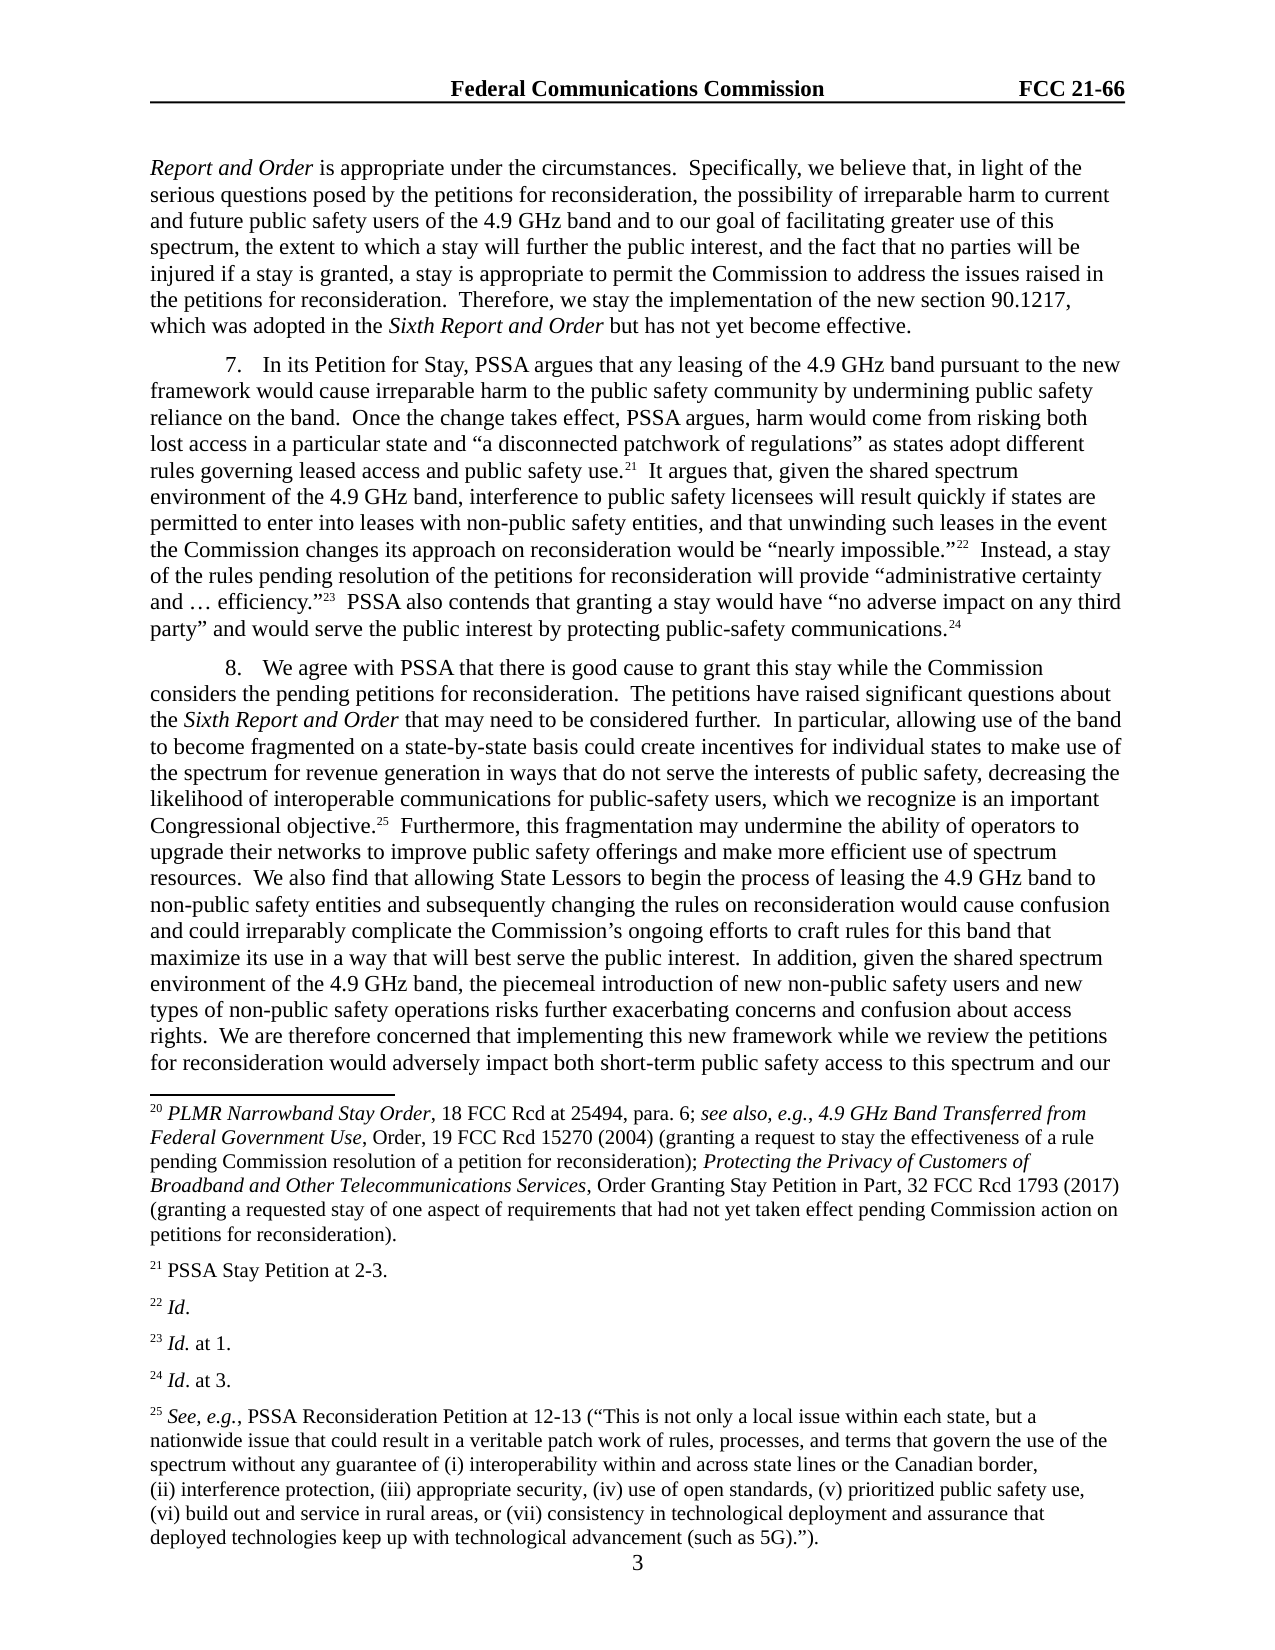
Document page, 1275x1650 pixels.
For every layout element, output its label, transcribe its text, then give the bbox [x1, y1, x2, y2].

text In its Petition for Stay, PSSA argues that any leasing of the 4.9 GHz band pursuant to the new framework would cause irreparable harm to the public safety community by undermining public safety reliance on the band. Once the change takes effect, PSSA argues, harm would come from risking both lost access in a particular state and “a disconnected patchwork of regulations” as states adopt different rules governing leased access and public safety use. It argues that, given the shared spectrum environment of the 4.9 GHz band, interference to public safety licensees will result quickly if states are permitted to enter into leases with non-public safety entities, and that unwinding such leases in the event the Commission changes its approach on reconsideration would be “nearly impossible.” Instead, a stay of the rules pending resolution of the petitions for reconsideration will provide “administrative certainty and … efficiency.” PSSA also contends that granting a stay would have “no adverse impact on any third party” and would serve the public interest by protecting public-safety communications. [150, 351, 1125, 641]
text We conclude that a stay of the new 4.9 GHz band leasing framework described in the Sixth Report and Order is appropriate under the circumstances. Specifically, we believe that, in light of the serious questions posed by the petitions for reconsideration, the possibility of irreparable harm to current and future public safety users of the 4.9 GHz band and to our goal of facilitating greater use of this spectrum, the extent to which a stay will further the public interest, and the fact that no parties will be injured if a stay is granted, a stay is appropriate to permit the Commission to address the issues raised in the petitions for reconsideration. Therefore, we stay the implementation of the new section 90.1217, which was adopted in the Sixth Report and Order but has not yet become effective. [150, 154, 1125, 339]
text We agree with PSSA that there is good cause to grant this stay while the Commission considers the pending petitions for reconsideration. The petitions have raised significant questions about the Sixth Report and Order that may need to be considered further. In particular, allowing use of the band to become fragmented on a state-by-state basis could create incentives for individual states to make use of the spectrum for revenue generation in ways that do not serve the interests of public safety, decreasing the likelihood of interoperable communications for public-safety users, which we recognize is an important Congressional objective. Furthermore, this fragmentation may undermine the ability of operators to upgrade their networks to improve public safety offerings and make more efficient use of spectrum resources. We also find that allowing State Lessors to begin the process of leasing the 4.9 GHz band to non-public safety entities and subsequently changing the rules on reconsideration would cause confusion and could irreparably complicate the Commission’s ongoing efforts to craft rules for this band that maximize its use in a way that will best serve the public interest. In addition, given the shared spectrum environment of the 4.9 GHz band, the piecemeal introduction of new non-public safety users and new types of non-public safety operations risks further exacerbating concerns and confusion about access rights. We are therefore concerned that implementing this new framework while we review the petitions for reconsideration would adversely impact both short-term public safety access to this spectrum and our future efforts to improve the band’s rules. Instead, we believe the most effective way to further the public interest is by ensuring that we provide certainty before any leasing agreements are entered into or systems are deployed. [150, 654, 1125, 1075]
